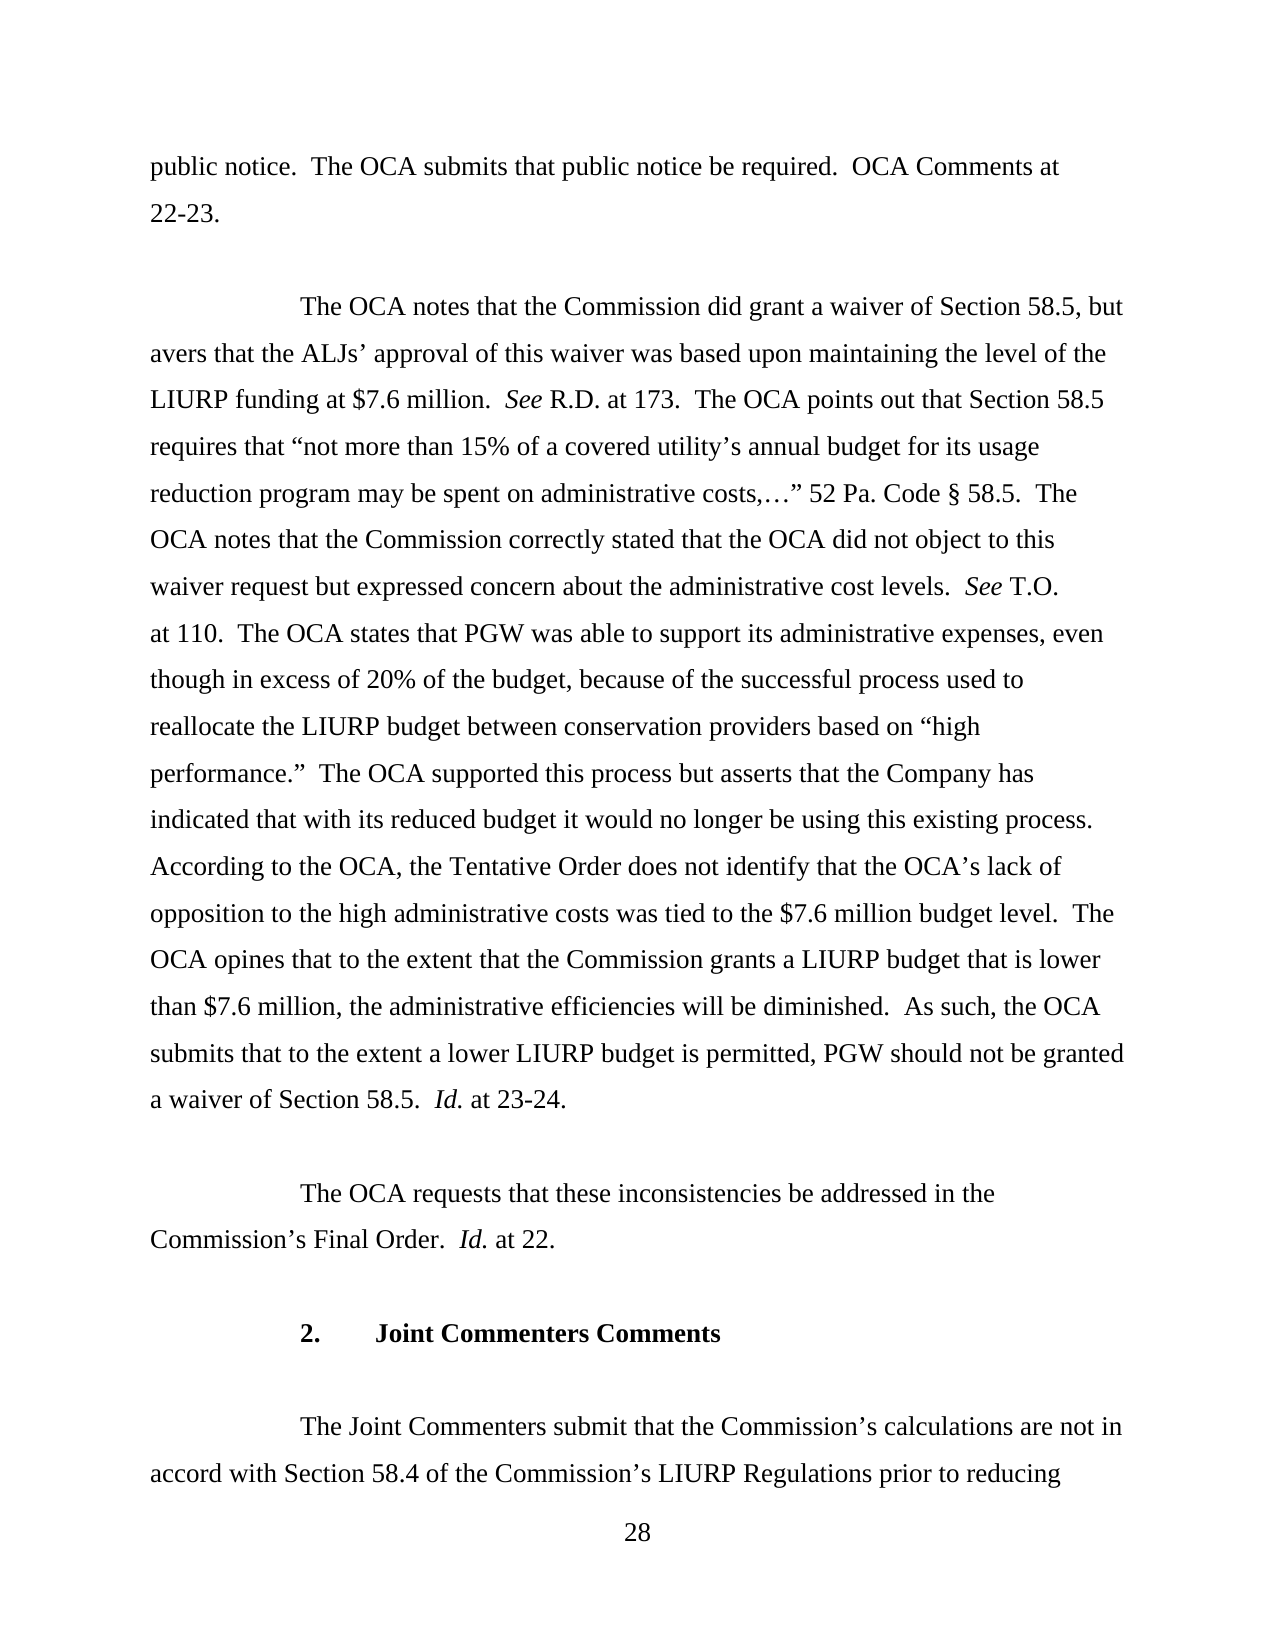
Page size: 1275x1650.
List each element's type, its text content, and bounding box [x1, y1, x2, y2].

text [150, 1410, 1125, 1488]
text The OCA requests that these inconsistencies be addressed in the Commission’s Final Order. Id. at 22. [150, 1177, 1125, 1254]
text 2. Joint Commenters Comments [150, 1317, 1125, 1348]
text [150, 150, 1125, 228]
text The OCA notes that the Commission did grant a waiver of Section 58.5, but avers that the ALJs’ approval of this waiver was based upon maintaining the level of the LIURP funding at $7.6 million. See R.D. at 173. The OCA points out that Section 58.5 requires that “not more than 15% of a covered utility’s annual budget for its usage reduction program may be spent on administrative costs,…” 52 Pa. Code § 58.5. The OCA notes that the Commission correctly stated that the OCA did not object to this waiver request but expressed concern about the administrative cost levels. See T.O. at 110. The OCA states that PGW was able to support its administrative expenses, even though in excess of 20% of the budget, because of the successful process used to reallocate the LIURP budget between conservation providers based on “high performance.” The OCA supported this process but asserts that the Company has indicated that with its reduced budget it would no longer be using this existing process. According to the OCA, the Tentative Order does not identify that the OCA’s lack of opposition to the high administrative costs was tied to the $7.6 million budget level. The OCA opines that to the extent that the Commission grants a LIURP budget that is lower than $7.6 million, the administrative efficiencies will be diminished. As such, the OCA submits that to the extent a lower LIURP budget is permitted, PGW should not be granted a waiver of Section 58.5. Id. at 23-24. [150, 290, 1125, 1114]
